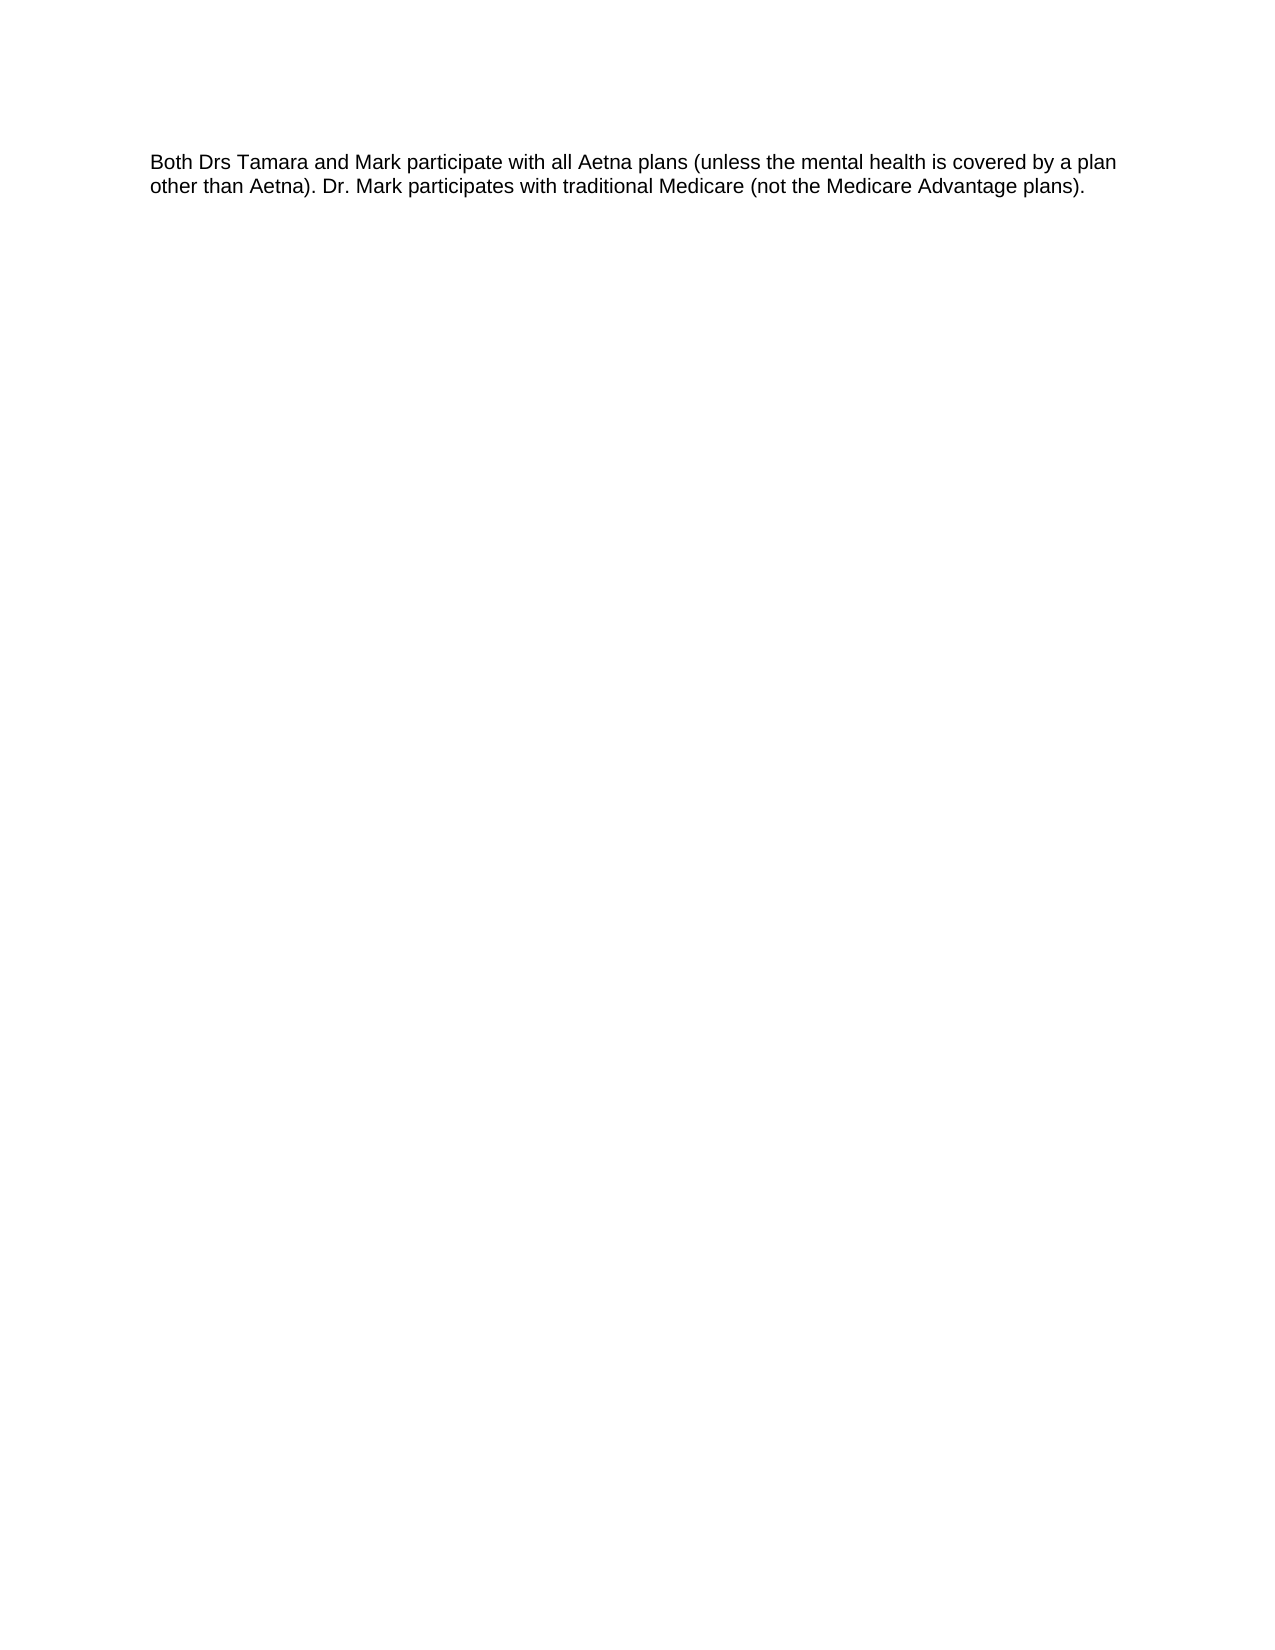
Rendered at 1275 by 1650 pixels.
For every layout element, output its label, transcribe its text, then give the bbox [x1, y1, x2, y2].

text Both Drs Tamara and Mark participate with all Aetna plans (unless the mental health is covered by a plan other than Aetna). Dr. Mark participates with traditional Medicare (not the Medicare Advantage plans). [150, 150, 1125, 198]
